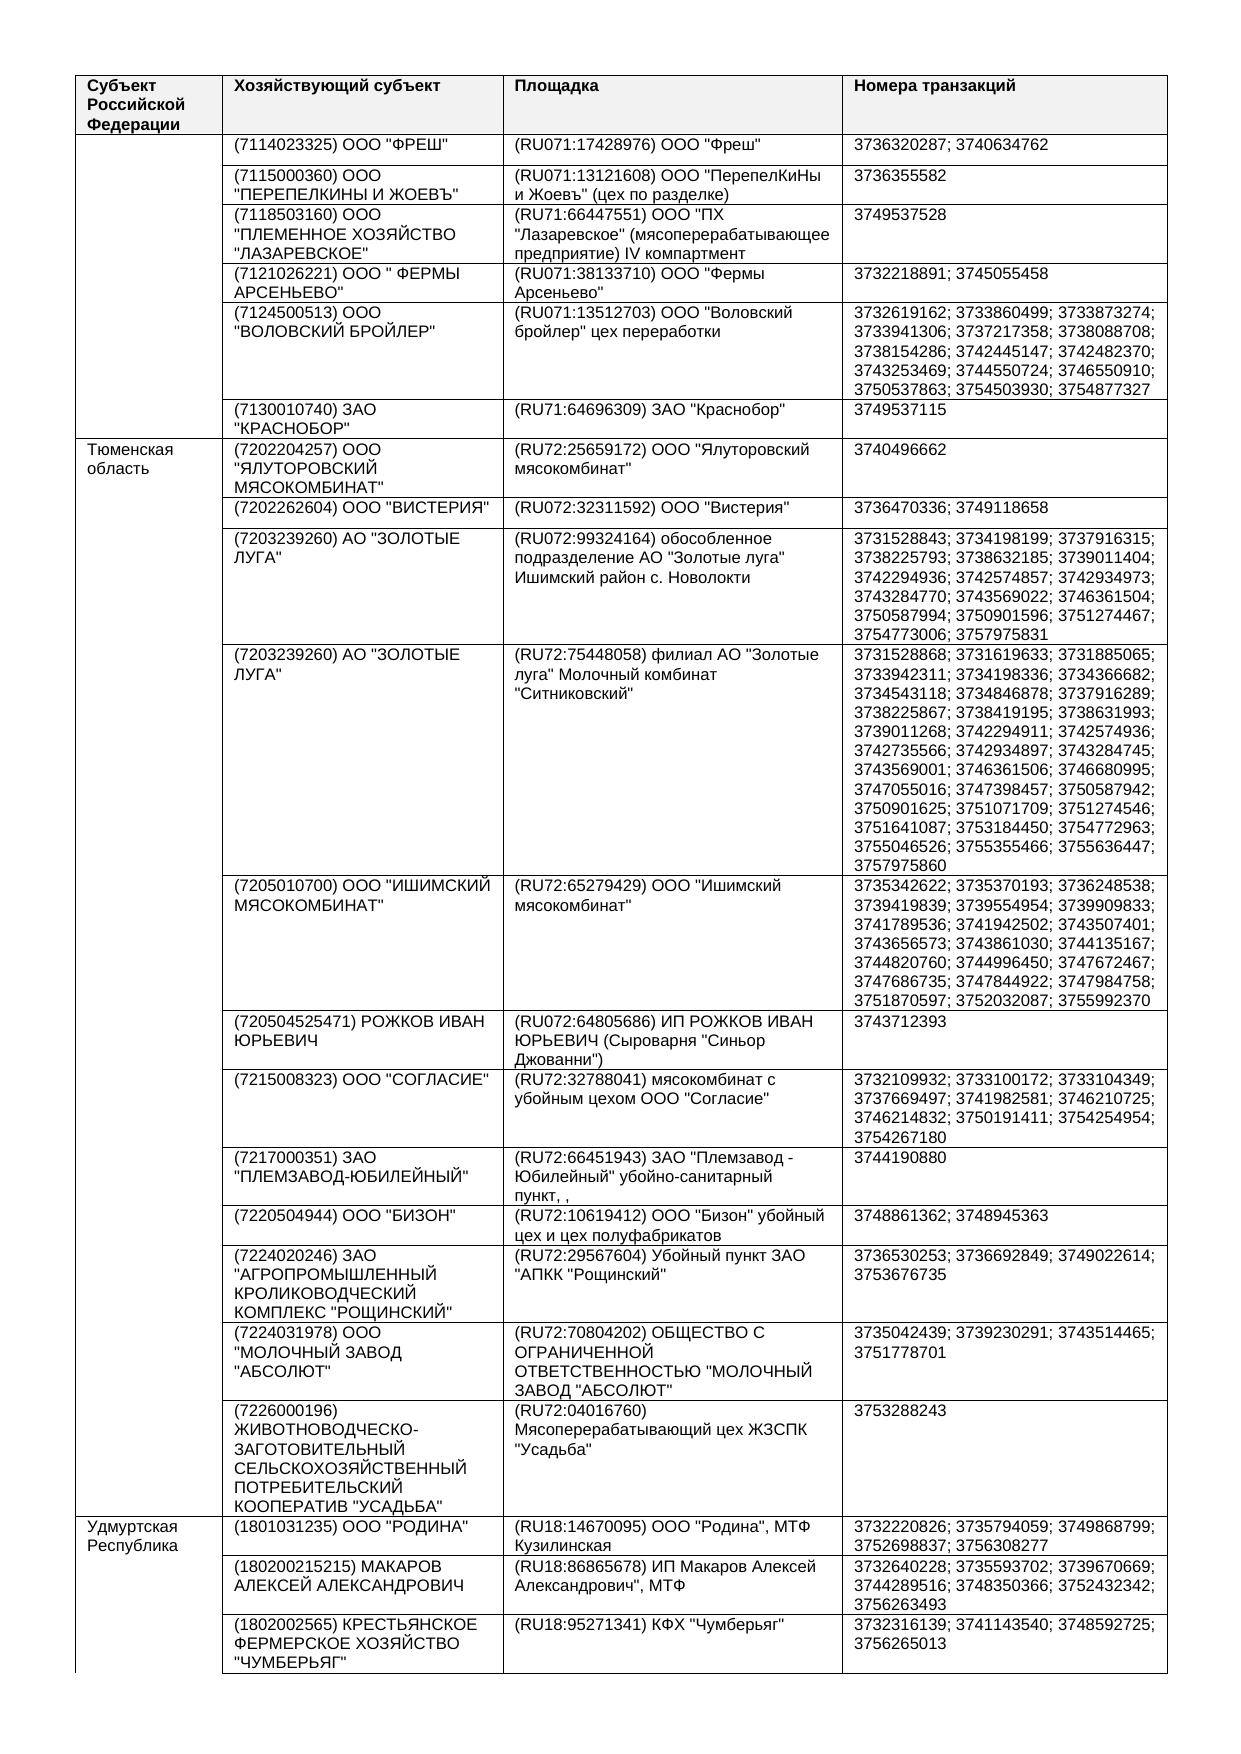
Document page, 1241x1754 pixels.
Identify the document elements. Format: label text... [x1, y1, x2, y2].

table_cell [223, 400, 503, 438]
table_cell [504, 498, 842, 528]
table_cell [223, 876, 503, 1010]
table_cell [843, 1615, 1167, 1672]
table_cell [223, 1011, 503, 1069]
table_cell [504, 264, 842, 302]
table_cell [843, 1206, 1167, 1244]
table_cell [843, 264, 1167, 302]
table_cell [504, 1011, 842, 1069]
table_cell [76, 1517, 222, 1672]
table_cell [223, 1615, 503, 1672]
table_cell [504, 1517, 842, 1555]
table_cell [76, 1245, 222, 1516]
table_header Номера транзакций [843, 76, 1167, 133]
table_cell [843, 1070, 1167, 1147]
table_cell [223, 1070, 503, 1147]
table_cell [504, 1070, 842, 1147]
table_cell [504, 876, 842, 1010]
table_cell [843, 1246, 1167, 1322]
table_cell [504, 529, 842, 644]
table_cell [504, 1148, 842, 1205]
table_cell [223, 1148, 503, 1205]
table_header Хозяйствующий субъект [223, 76, 503, 133]
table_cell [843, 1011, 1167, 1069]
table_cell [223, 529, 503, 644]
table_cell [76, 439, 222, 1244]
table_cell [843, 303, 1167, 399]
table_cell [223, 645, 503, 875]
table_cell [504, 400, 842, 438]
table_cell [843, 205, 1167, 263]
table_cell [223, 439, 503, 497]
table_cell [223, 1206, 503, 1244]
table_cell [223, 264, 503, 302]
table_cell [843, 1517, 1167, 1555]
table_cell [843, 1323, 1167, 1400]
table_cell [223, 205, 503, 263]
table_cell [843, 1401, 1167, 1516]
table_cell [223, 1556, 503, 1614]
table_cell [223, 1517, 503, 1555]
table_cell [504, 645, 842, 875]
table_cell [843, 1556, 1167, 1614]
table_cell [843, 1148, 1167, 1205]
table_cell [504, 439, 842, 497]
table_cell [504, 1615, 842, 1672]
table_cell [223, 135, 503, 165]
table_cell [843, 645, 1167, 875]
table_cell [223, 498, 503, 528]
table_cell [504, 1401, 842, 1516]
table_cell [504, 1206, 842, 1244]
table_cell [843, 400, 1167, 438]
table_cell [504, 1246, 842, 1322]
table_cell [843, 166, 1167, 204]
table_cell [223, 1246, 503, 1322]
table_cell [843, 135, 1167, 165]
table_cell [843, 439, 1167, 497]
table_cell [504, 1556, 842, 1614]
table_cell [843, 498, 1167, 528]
table_header Субъект Российской Федерации [76, 76, 222, 133]
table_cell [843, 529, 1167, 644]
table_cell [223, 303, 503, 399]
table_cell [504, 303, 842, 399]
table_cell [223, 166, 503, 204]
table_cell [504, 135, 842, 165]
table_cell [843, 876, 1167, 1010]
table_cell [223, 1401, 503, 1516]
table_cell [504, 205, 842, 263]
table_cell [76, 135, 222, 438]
table_header Площадка [504, 76, 842, 133]
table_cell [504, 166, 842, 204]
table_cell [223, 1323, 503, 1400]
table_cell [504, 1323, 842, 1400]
